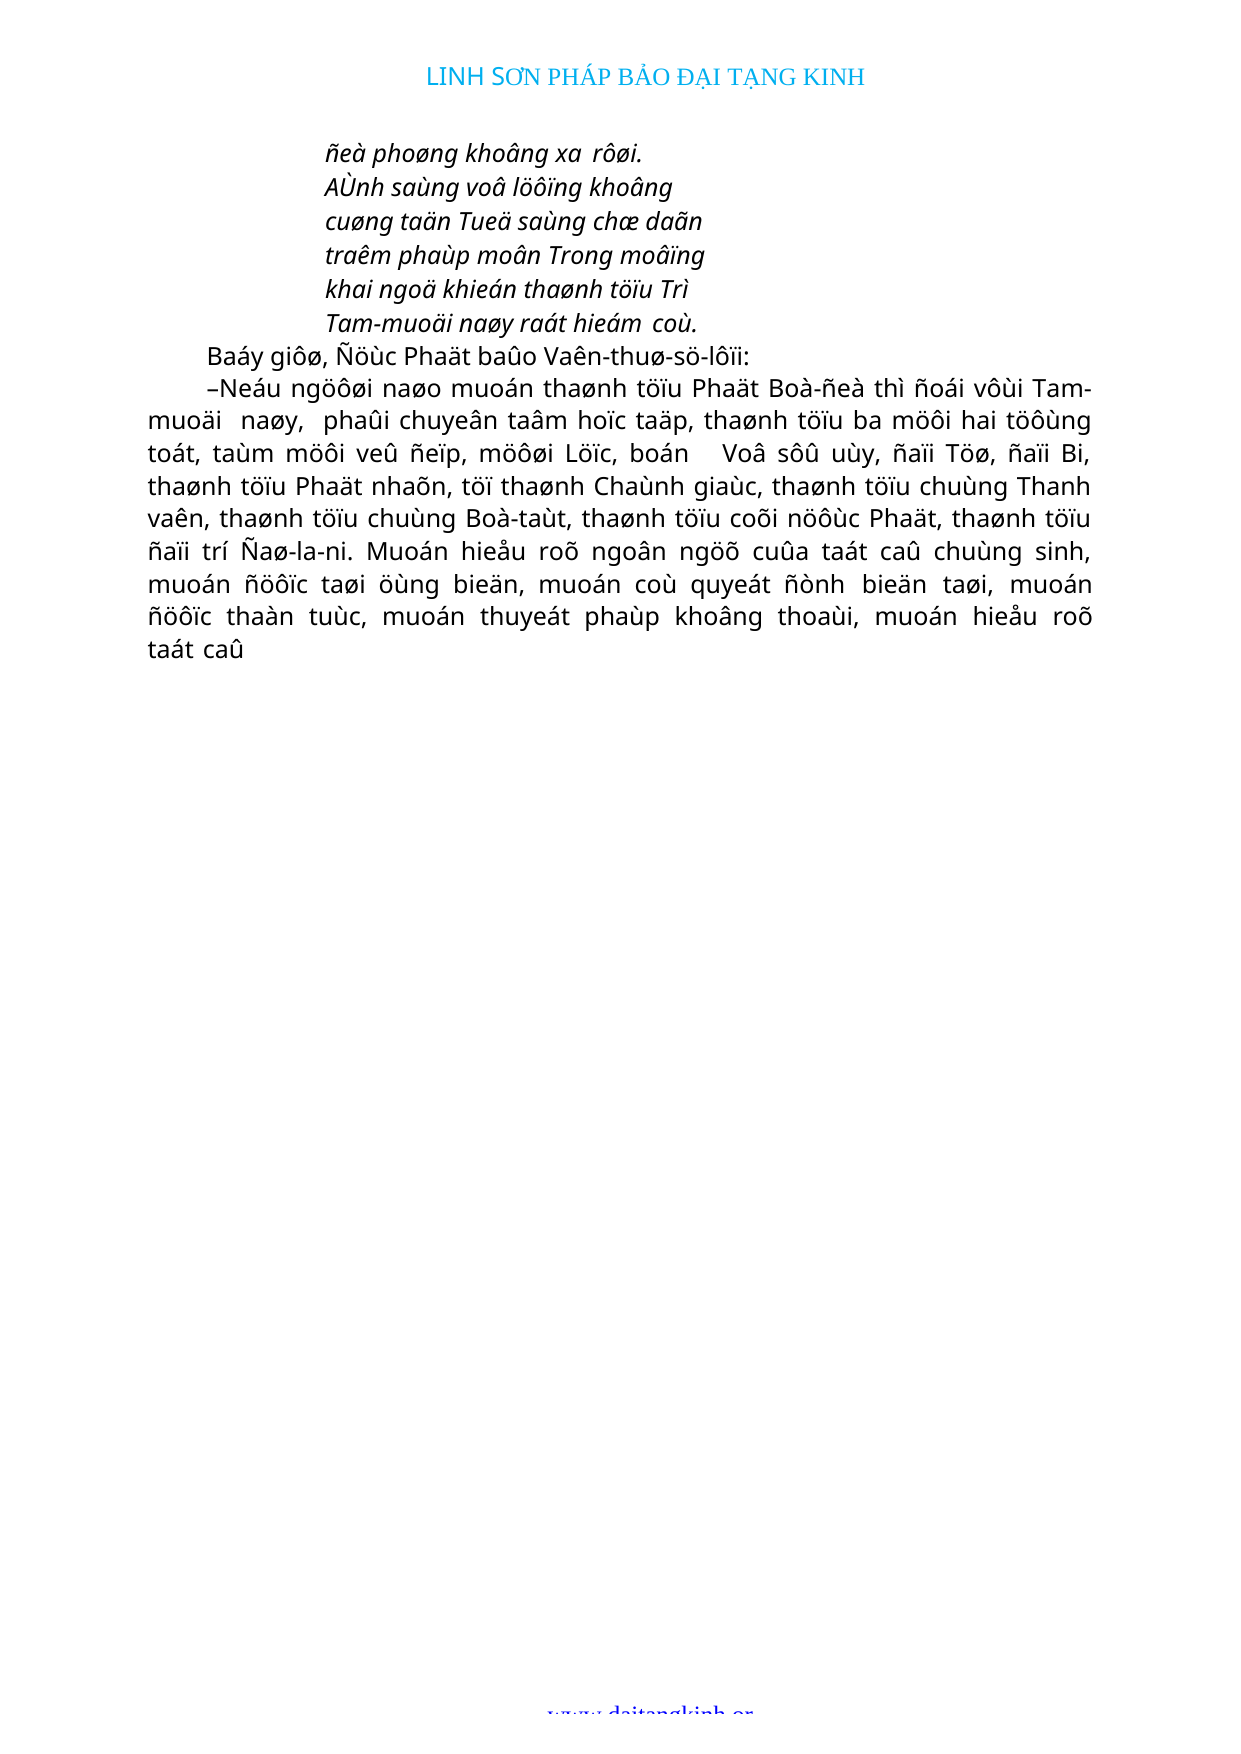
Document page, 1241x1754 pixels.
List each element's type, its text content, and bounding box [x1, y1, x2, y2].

text –Neáu ngöôøi naøo muoán thaønh töïu Phaät Boà-ñeà thì ñoái vôùi Tam-muoäi naøy, phaûi chuyeân taâm hoïc taäp, thaønh töïu ba möôi hai töôùng toát, taùm möôi veû ñeïp, möôøi Löïc, boán Voâ sôû uùy, ñaïi Töø, ñaïi Bi, thaønh töïu Phaät nhaõn, töï thaønh Chaùnh giaùc, thaønh töïu chuùng Thanh vaên, thaønh töïu chuùng Boà-taùt, thaønh töïu coõi nöôùc Phaät, thaønh töïu ñaïi trí Ñaø-la-ni. Muoán hieåu roõ ngoân ngöõ cuûa taát caû chuùng sinh, muoán ñöôïc taøi öùng bieän, muoán coù quyeát ñònh bieän taøi, muoán ñöôïc thaàn tuùc, muoán thuyeát phaùp khoâng thoaùi, muoán hieåu roõ taát caû [147, 372, 1093, 666]
text Baáy giôø, Ñöùc Phaät baûo Vaên-thuø-sö-lôïi: [206, 340, 1105, 372]
text AÙnh saùng voâ löôïng khoâng cuøng taän Tueä saùng chæ daãn traêm phaùp moân Trong moâïng khai ngoä khieán thaønh töïu Trì Tam-muoäi naøy raát hieám coù. [325, 169, 717, 340]
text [325, 135, 701, 169]
